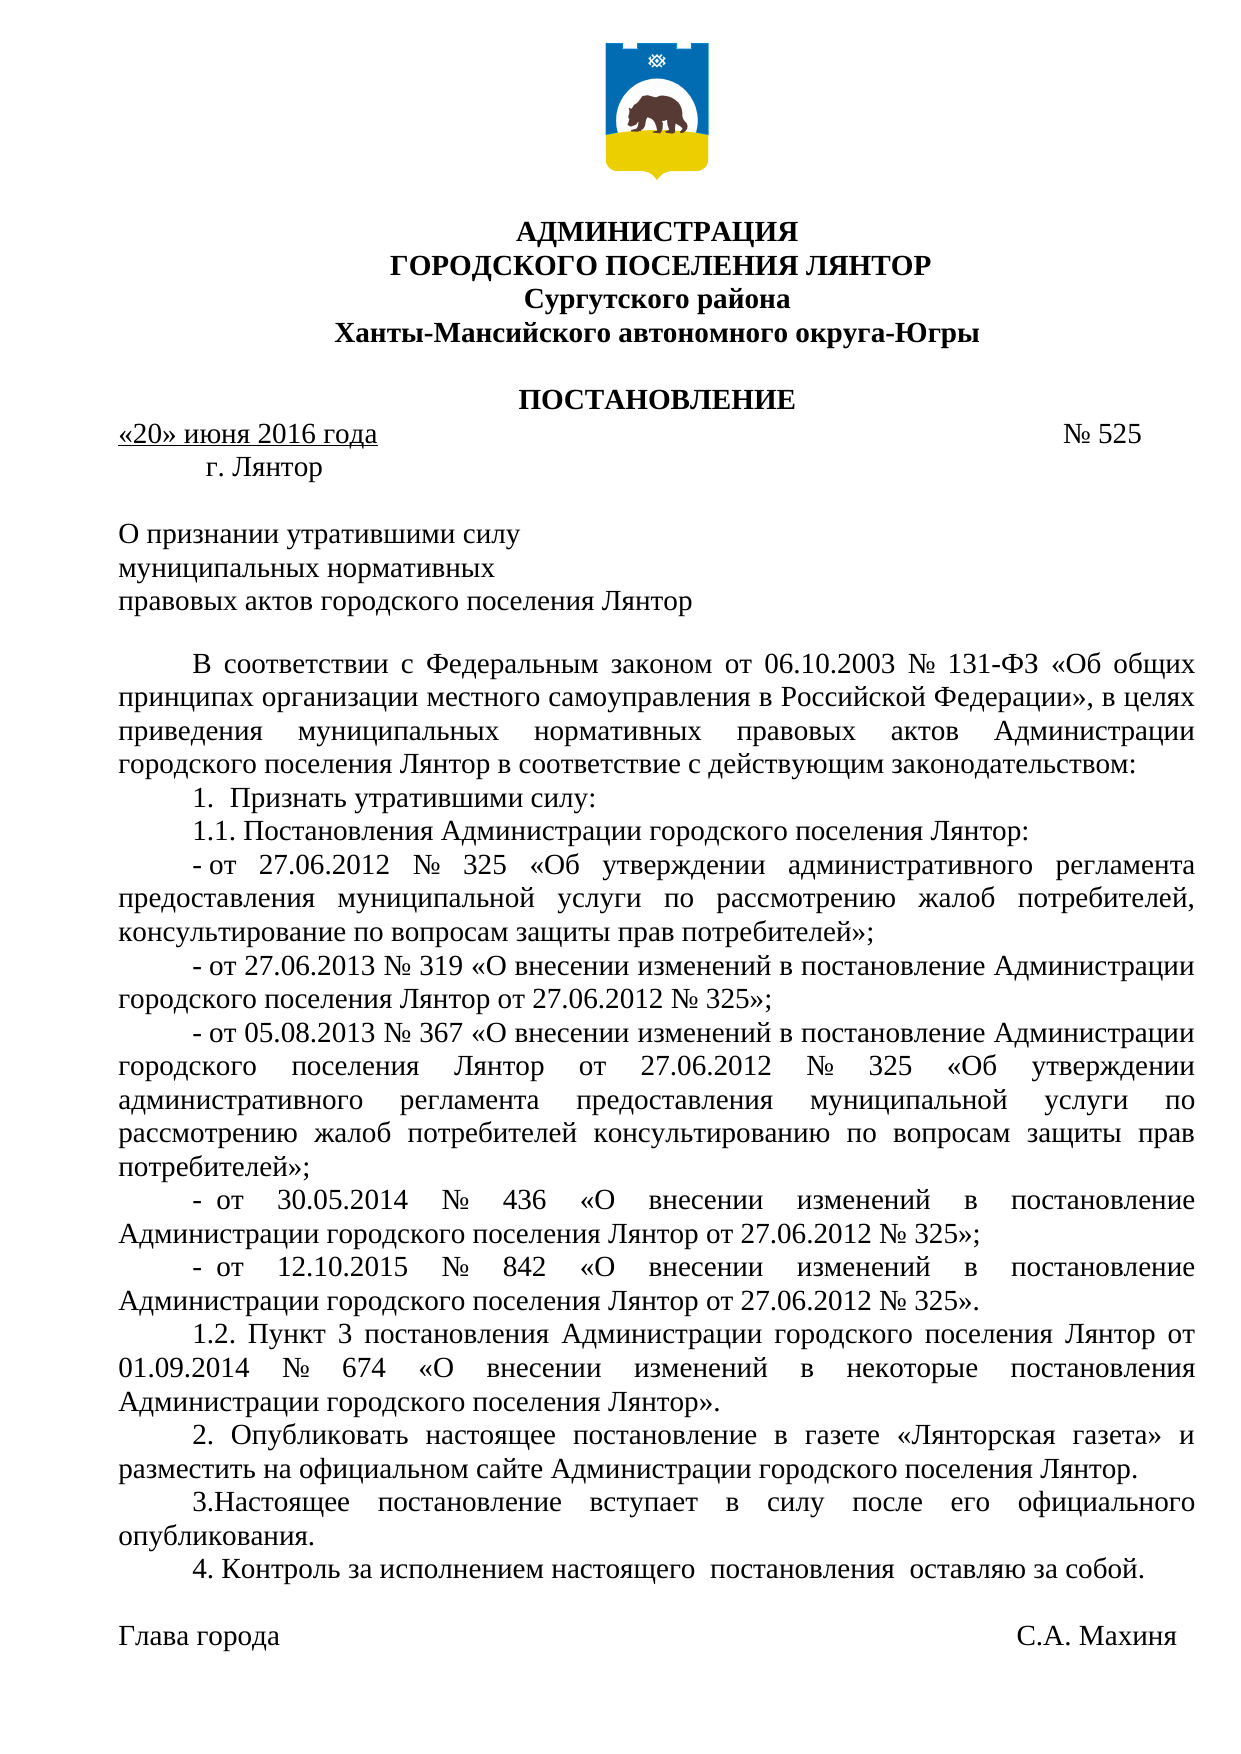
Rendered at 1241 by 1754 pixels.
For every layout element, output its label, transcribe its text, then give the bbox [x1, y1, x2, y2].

text 3.Настоящее постановление вступает в силу после его официального опубликования. [118, 1484, 1196, 1551]
text Сургутского района [118, 282, 1196, 315]
text Ханты-Мансийского автономного округа-Югры [118, 315, 1196, 349]
text О признании утратившими силу [118, 516, 1196, 550]
text Глава города С.А. Махиня [118, 1618, 1196, 1652]
text - от 12.10.2015 № 842 «О внесении изменений в постановление Администрации городского поселения Лянтор от 27.06.2012 № 325». [118, 1249, 1196, 1317]
list Признать утратившими силу: [192, 780, 1196, 813]
text «20» июня 2016 года № 525 [118, 416, 1196, 449]
text г. Лянтор [118, 449, 1196, 483]
text 4. Контроль за исполнением настоящего постановления оставляю за собой. [118, 1551, 1196, 1585]
text 1.1. Постановления Администрации городского поселения Лянтор: [192, 813, 1196, 847]
text ГОРОДСКОГО ПОСЕЛЕНИЯ ЛЯНТОР [118, 248, 1196, 282]
text муниципальных нормативных [118, 550, 1196, 583]
text В соответствии с Федеральным законом от 06.10.2003 № 131-ФЗ «Об общих принципах организации местного самоуправления в Российской Федерации», в целях приведения муниципальных нормативных правовых актов Администрации городского поселения Лянтор в соответствие с действующим законодательством: [118, 646, 1196, 780]
text - от 30.05.2014 № 436 «О внесении изменений в постановление Администрации городского поселения Лянтор от 27.06.2012 № 325»; [118, 1182, 1196, 1249]
text АДМИНИСТРАЦИЯ [118, 214, 1196, 248]
text правовых актов городского поселения Лянтор [118, 583, 1196, 617]
text ПОСТАНОВЛЕНИЕ [118, 382, 1196, 416]
text - от 27.06.2012 № 325 «Об утверждении административного регламента предоставления муниципальной услуги по рассмотрению жалоб потребителей, консультирование по вопросам защиты прав потребителей»; [118, 847, 1196, 948]
text - от 27.06.2013 № 319 «О внесении изменений в постановление Администрации городского поселения Лянтор от 27.06.2012 № 325»; [118, 948, 1196, 1015]
text 2. Опубликовать настоящее постановление в газете «Лянторская газета» и разместить на официальном сайте Администрации городского поселения Лянтор. [118, 1417, 1196, 1484]
text - от 05.08.2013 № 367 «О внесении изменений в постановление Администрации городского поселения Лянтор от 27.06.2012 № 325 «Об утверждении административного регламента предоставления муниципальной услуги по рассмотрению жалоб потребителей консультированию по вопросам защиты прав потребителей»; [118, 1015, 1196, 1182]
text 1.2. Пункт 3 постановления Администрации городского поселения Лянтор от 01.09.2014 № 674 «О внесении изменений в некоторые постановления Администрации городского поселения Лянтор». [118, 1317, 1196, 1417]
